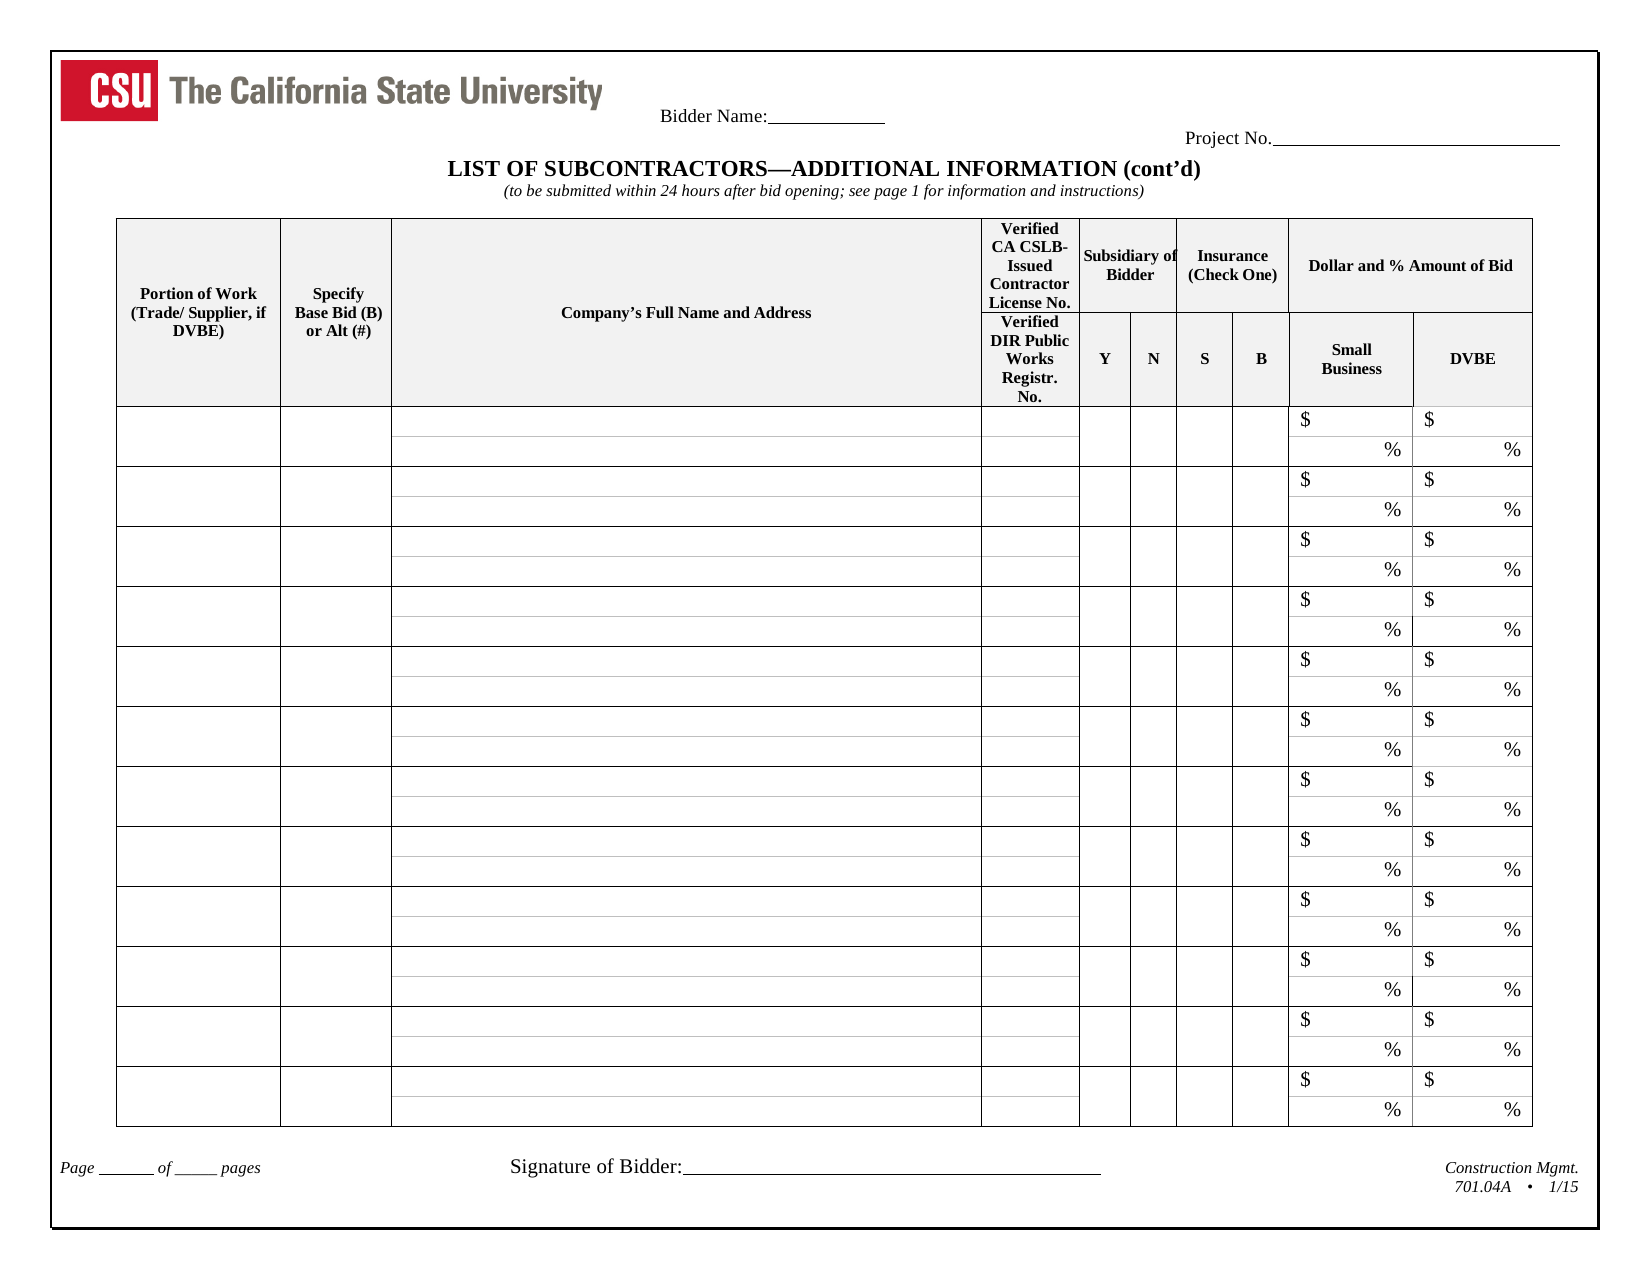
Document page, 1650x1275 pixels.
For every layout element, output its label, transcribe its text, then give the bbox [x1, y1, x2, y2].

table_cell $ [1413, 647, 1532, 676]
table_cell N [1131, 313, 1176, 406]
table_cell [392, 467, 981, 496]
table_cell % [1289, 977, 1412, 1006]
table_cell [1080, 467, 1130, 526]
table_cell [1131, 1067, 1176, 1126]
table_cell [1177, 707, 1232, 766]
table_cell % [1289, 1037, 1412, 1066]
table_cell [1131, 467, 1176, 526]
table_cell [1233, 827, 1288, 886]
table_cell [281, 587, 391, 646]
table_cell [982, 887, 1079, 916]
table_cell [1080, 1067, 1130, 1126]
table_cell [281, 527, 391, 586]
table_cell [982, 977, 1079, 1006]
table_cell [392, 647, 981, 676]
table_cell Verified DIR Public Works Registr. No. [982, 313, 1079, 406]
table_cell [117, 947, 280, 1006]
table_cell [1080, 947, 1130, 1006]
table_cell % [1413, 737, 1532, 766]
table_cell [281, 647, 391, 706]
text Page of _____ pages Signature of Bidder: Construction Mgmt. [60, 1153, 1588, 1177]
text 701.04A • 1/15 [60, 1177, 1588, 1196]
table_cell [982, 677, 1079, 706]
table_cell [117, 767, 280, 826]
table_cell % [1413, 437, 1532, 466]
table_cell [117, 1007, 280, 1066]
table_cell $ [1413, 407, 1532, 436]
table_cell [1233, 587, 1288, 646]
table_cell [982, 647, 1079, 676]
table_cell [982, 1037, 1079, 1066]
table_cell [982, 527, 1079, 556]
table_cell [281, 407, 391, 466]
table_cell [982, 617, 1079, 646]
table_cell [1233, 767, 1288, 826]
table_cell [1080, 587, 1130, 646]
table_cell [392, 557, 981, 586]
text (to be submitted within 24 hours after bid opening; see page 1 for information and instructions) [60, 181, 1588, 199]
table_cell % [1413, 977, 1532, 1006]
table_cell [392, 917, 981, 946]
table_cell [392, 887, 981, 916]
table_cell $ [1289, 947, 1412, 976]
table_cell [117, 707, 280, 766]
table_cell [392, 617, 981, 646]
table_cell [392, 407, 981, 436]
table_cell [982, 587, 1079, 616]
table_cell % [1289, 1097, 1412, 1126]
table_cell $ [1413, 767, 1532, 796]
table_cell [1131, 527, 1176, 586]
table_cell [1233, 707, 1288, 766]
table_cell [982, 827, 1079, 856]
table_cell [1131, 767, 1176, 826]
table_cell [281, 827, 391, 886]
table_cell S [1177, 313, 1232, 406]
table_cell [117, 1067, 280, 1126]
table_cell [1080, 647, 1130, 706]
table_cell [1131, 887, 1176, 946]
table_cell $ [1289, 647, 1412, 676]
table_header Insurance (Check One) [1177, 219, 1288, 312]
table_cell [392, 497, 981, 526]
table_cell [281, 947, 391, 1006]
table_cell [1177, 767, 1232, 826]
table_cell % [1413, 557, 1532, 586]
table_cell B [1233, 313, 1289, 406]
table_cell $ [1289, 707, 1412, 736]
table_cell [1177, 527, 1232, 586]
table_cell [1177, 1007, 1232, 1066]
table_cell $ [1289, 587, 1412, 616]
table_cell [392, 947, 981, 976]
table_cell [392, 1037, 981, 1066]
table_cell [982, 797, 1079, 826]
table_cell [982, 857, 1079, 886]
table_cell $ [1413, 1007, 1532, 1036]
table_cell [982, 437, 1079, 466]
table_cell [281, 887, 391, 946]
table_cell [1131, 827, 1176, 886]
table_cell DVBE [1414, 313, 1532, 406]
table_cell % [1289, 917, 1412, 946]
table_cell [392, 827, 981, 856]
table_cell [1233, 887, 1288, 946]
table_cell [392, 767, 981, 796]
table_header Verified CA CSLB-Issued Contractor License No. [982, 219, 1079, 312]
table_cell [1177, 647, 1232, 706]
table_cell [117, 827, 280, 886]
table_cell [392, 857, 981, 886]
table_cell [1080, 887, 1130, 946]
table_cell [281, 707, 391, 766]
table_cell [281, 767, 391, 826]
table_cell [117, 467, 280, 526]
table_cell [1233, 407, 1288, 466]
table_cell [982, 947, 1079, 976]
table_cell [392, 587, 981, 616]
table_cell [392, 977, 981, 1006]
table_cell $ [1289, 467, 1412, 496]
table_cell [1131, 587, 1176, 646]
table_cell [982, 767, 1079, 796]
table_header Portion of Work (Trade/ Supplier, if DVBE) [117, 219, 280, 406]
table_cell % [1289, 737, 1412, 766]
table_cell [1131, 407, 1176, 466]
table_cell [1233, 1007, 1288, 1066]
table_cell [1177, 947, 1232, 1006]
table_cell % [1413, 497, 1532, 526]
table_cell % [1413, 1037, 1532, 1066]
table_cell [1131, 1007, 1176, 1066]
table_header Dollar and % Amount of Bid [1289, 219, 1532, 312]
table_cell [281, 467, 391, 526]
table_cell $ [1289, 767, 1412, 796]
table_cell [1177, 587, 1232, 646]
table_cell [1177, 467, 1232, 526]
table_cell [1177, 887, 1232, 946]
table_cell % [1289, 617, 1412, 646]
table_cell [1080, 527, 1130, 586]
table_cell $ [1413, 587, 1532, 616]
table_cell [281, 1067, 391, 1126]
table_cell [1131, 647, 1176, 706]
table_cell % [1289, 497, 1412, 526]
table_cell [1080, 1007, 1130, 1066]
table_cell [117, 887, 280, 946]
table_cell [1233, 647, 1288, 706]
table_cell $ [1413, 947, 1532, 976]
table_cell % [1289, 437, 1412, 466]
table_cell $ [1289, 527, 1412, 556]
table_cell [1233, 467, 1288, 526]
table_cell % [1413, 617, 1532, 646]
table_cell [982, 1007, 1079, 1036]
table_cell [117, 527, 280, 586]
table_cell $ [1413, 827, 1532, 856]
table_cell $ [1289, 407, 1412, 436]
table_cell $ [1289, 1067, 1412, 1096]
table_cell [982, 407, 1079, 436]
table_cell [1177, 827, 1232, 886]
table_cell [117, 587, 280, 646]
table_cell [392, 1067, 981, 1096]
table_cell [392, 677, 981, 706]
table_cell [1177, 1067, 1232, 1126]
table_cell [392, 437, 981, 466]
table_cell % [1289, 797, 1412, 826]
table_cell [1131, 947, 1176, 1006]
table_cell [392, 1097, 981, 1126]
table_cell [392, 1007, 981, 1036]
table_cell [1233, 1067, 1288, 1126]
table_cell [982, 557, 1079, 586]
table_cell $ [1413, 707, 1532, 736]
table_cell [1233, 527, 1288, 586]
table_cell [1131, 707, 1176, 766]
table_cell [392, 707, 981, 736]
table_cell $ [1413, 527, 1532, 556]
picture [60, 60, 602, 122]
table_cell % [1413, 857, 1532, 886]
table_cell Y [1080, 313, 1130, 406]
table_cell % [1289, 557, 1412, 586]
table_cell $ [1289, 827, 1412, 856]
table_cell [392, 527, 981, 556]
table_header Subsidiary of Bidder [1080, 219, 1176, 312]
table_cell [117, 647, 280, 706]
table_cell $ [1289, 887, 1412, 916]
table_cell Small Business [1290, 313, 1413, 406]
table_header Company’s Full Name and Address [392, 219, 981, 406]
table_cell % [1289, 857, 1412, 886]
table_cell % [1413, 677, 1532, 706]
table_cell [392, 737, 981, 766]
table_cell $ [1413, 467, 1532, 496]
table_cell % [1289, 677, 1412, 706]
table_cell % [1413, 917, 1532, 946]
title Project No. [60, 126, 1588, 148]
table_cell [392, 797, 981, 826]
table_cell [982, 467, 1079, 496]
table_header Specify Base Bid (B) or Alt (#) [281, 219, 391, 406]
table_cell [1177, 407, 1232, 466]
table_cell $ [1289, 1007, 1412, 1036]
table_cell [1233, 947, 1288, 1006]
table_cell [982, 1067, 1079, 1096]
table_cell % [1413, 1097, 1532, 1126]
table_cell [1080, 707, 1130, 766]
table_cell [1080, 827, 1130, 886]
table_cell [982, 737, 1079, 766]
subtitle LIST OF SUBCONTRACTORS—ADDITIONAL INFORMATION (cont’d) [60, 154, 1588, 181]
table_cell [982, 1097, 1079, 1126]
table_cell $ [1413, 1067, 1532, 1096]
table_cell $ [1413, 887, 1532, 916]
table_cell [117, 407, 280, 466]
table_cell [1080, 767, 1130, 826]
table_cell [281, 1007, 391, 1066]
table_cell [982, 497, 1079, 526]
table_cell [982, 917, 1079, 946]
table_cell [982, 707, 1079, 736]
table_cell [1080, 407, 1130, 466]
table_cell % [1413, 797, 1532, 826]
